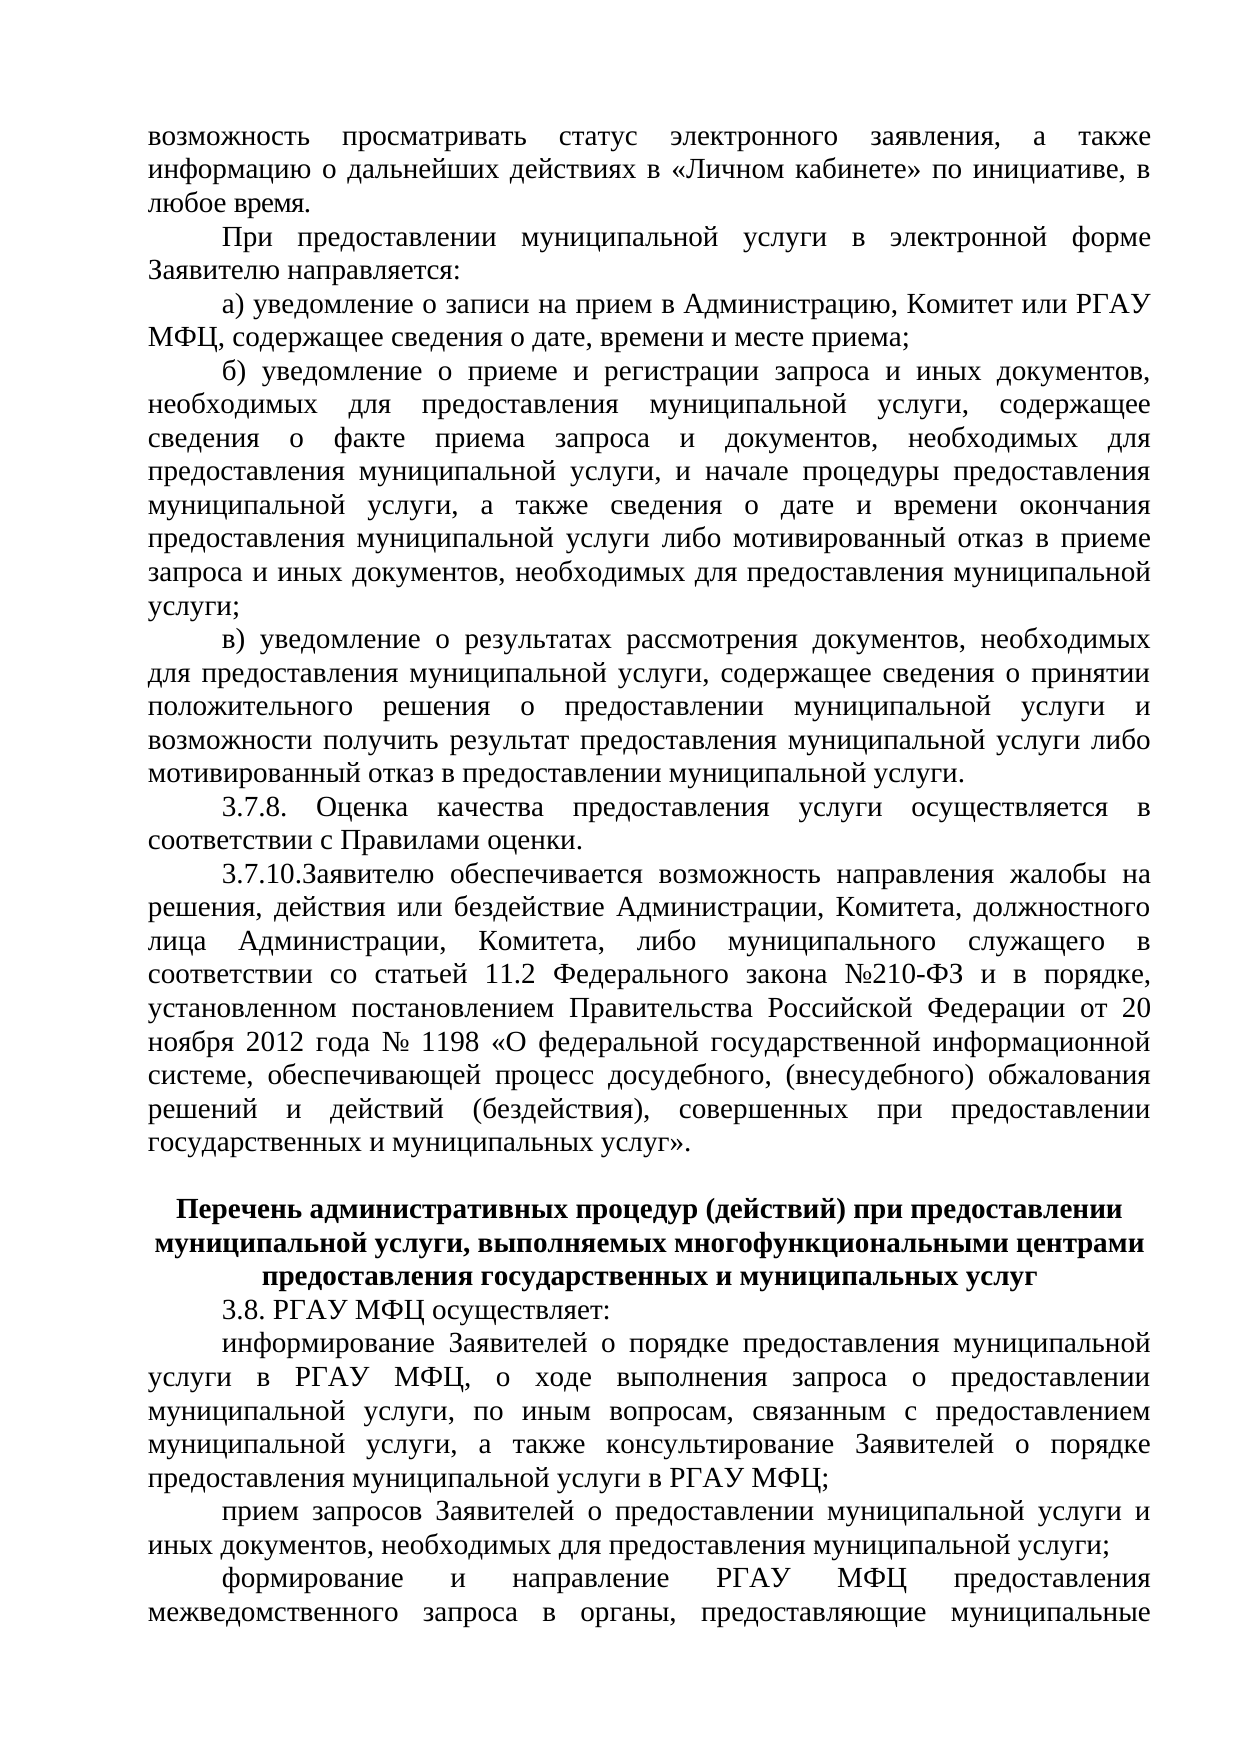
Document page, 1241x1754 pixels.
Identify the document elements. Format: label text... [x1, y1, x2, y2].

text б) уведомление о приеме и регистрации запроса и иных документов, необходимых для предоставления муниципальной услуги, содержащее сведения о факте приема запроса и документов, необходимых для предоставления муниципальной услуги, и начале процедуры предоставления муниципальной услуги, а также сведения о дате и времени окончания предоставления муниципальной услуги либо мотивированный отказ в приеме запроса и иных документов, необходимых для предоставления муниципальной услуги; [148, 353, 1152, 621]
text 3.7.8. Оценка качества предоставления услуги осуществляется в соответствии с Правилами оценки. [148, 789, 1152, 856]
text При предоставлении муниципальной услуги в электронной форме Заявителю направляется: [148, 219, 1152, 286]
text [148, 118, 1152, 219]
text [148, 1560, 1152, 1627]
text а) уведомление о записи на прием в Администрацию, Комитет или РГАУ МФЦ, содержащее сведения о дате, времени и месте приема; [148, 286, 1152, 353]
text 3.7.10.Заявителю обеспечивается возможность направления жалобы на решения, действия или бездействие Администрации, Комитета, должностного лица Администрации, Комитета, либо муниципального служащего в соответствии со статьей 11.2 Федерального закона №210-ФЗ и в порядке, установленном постановлением Правительства Российской Федерации от 20 ноября 2012 года № 1198 «О федеральной государственной информационной системе, обеспечивающей процесс досудебного, (внесудебного) обжалования решений и действий (бездействия), совершенных при предоставлении государственных и муниципальных услуг». [148, 856, 1152, 1158]
text в) уведомление о результатах рассмотрения документов, необходимых для предоставления муниципальной услуги, содержащее сведения о принятии положительного решения о предоставлении муниципальной услуги и возможности получить результат предоставления муниципальной услуги либо мотивированный отказ в предоставлении муниципальной услуги. [148, 621, 1152, 789]
text информирование Заявителей о порядке предоставления муниципальной услуги в РГАУ МФЦ, о ходе выполнения запроса о предоставлении муниципальной услуги, по иным вопросам, связанным с предоставлением муниципальной услуги, а также консультирование Заявителей о порядке предоставления муниципальной услуги в РГАУ МФЦ; [148, 1326, 1152, 1493]
text Перечень административных процедур (действий) при предоставлении муниципальной услуги, выполняемых многофункциональными центрами предоставления государственных и муниципальных услуг [148, 1191, 1152, 1292]
text 3.8. РГАУ МФЦ осуществляет: [148, 1292, 1152, 1326]
text прием запросов Заявителей о предоставлении муниципальной услуги и иных документов, необходимых для предоставления муниципальной услуги; [148, 1493, 1152, 1560]
